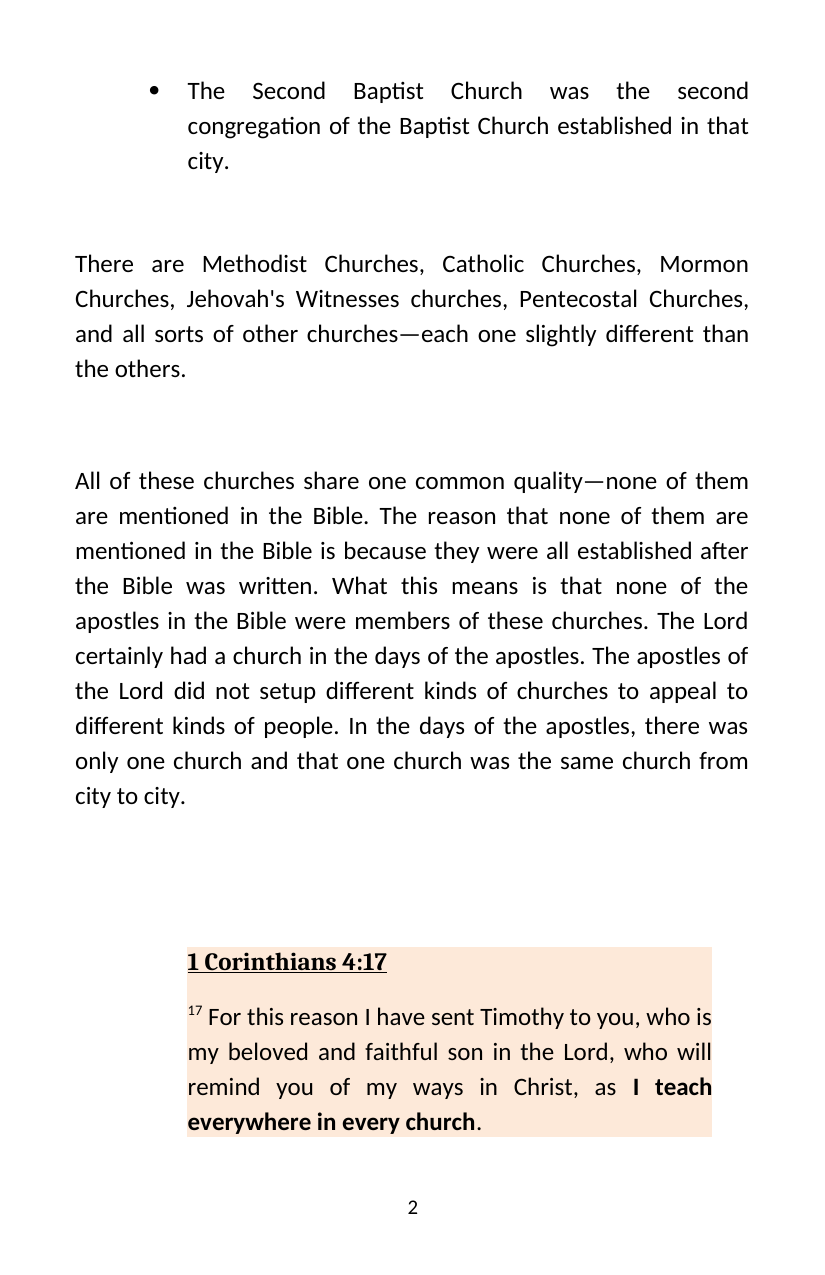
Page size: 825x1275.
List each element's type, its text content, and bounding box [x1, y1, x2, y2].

text All of these churches share one common quality—none of them are mentioned in the Bible. The reason that none of them are mentioned in the Bible is because they were all established after the Bible was written. What this means is that none of the apostles in the Bible were members of these churches. The Lord certainly had a church in the days of the apostles. The apostles of the Lord did not setup different kinds of churches to appeal to different kinds of people. In the days of the apostles, there was only one church and that one church was the same church from city to city. [75, 465, 750, 811]
text 17 For this reason I have sent Timothy to you, who is my beloved and faithful son in the Lord, who will remind you of my ways in Christ, as I teach everywhere in every church. [187, 1001, 712, 1137]
text 1 Corinthians 4:17 [187, 947, 712, 976]
list The Second Baptist Church was the second congregation of the Baptist Church established in that city. [150, 75, 750, 176]
text There are Methodist Churches, Catholic Churches, Mormon Churches, Jehovah's Witnesses churches, Pentecostal Churches, and all sorts of other churches—each one slightly different than the others. [75, 248, 750, 384]
